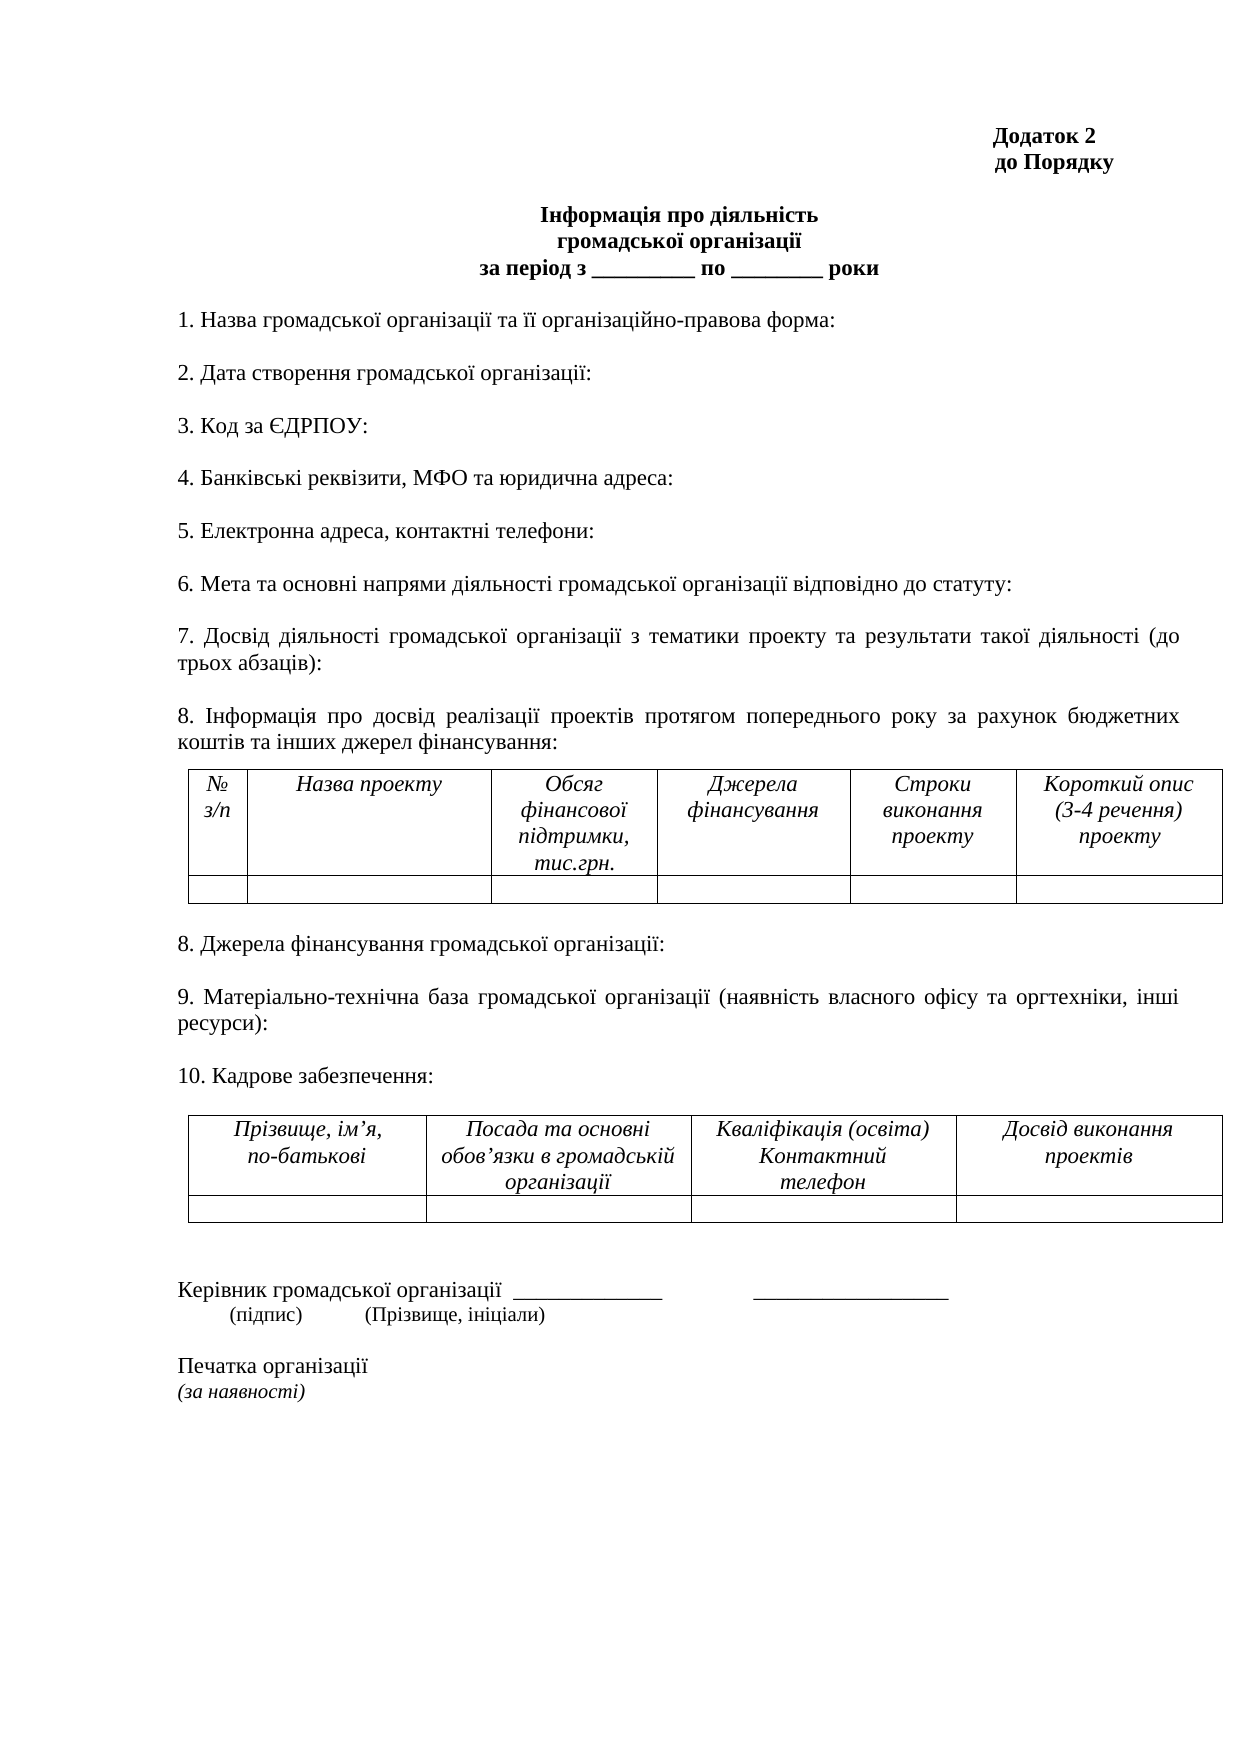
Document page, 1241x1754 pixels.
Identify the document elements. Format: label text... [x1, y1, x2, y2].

table_header Кваліфікація (освіта) Контактний телефон [692, 1116, 956, 1194]
table_header № з/п [189, 770, 247, 875]
table_cell [851, 876, 1016, 903]
text (підпис) (Прізвище, ініціали) [177, 1302, 1181, 1326]
text 9. Матеріально-технічна база громадської організації (наявність власного офісу та оргтехніки, інші ресурси): [177, 983, 1181, 1035]
text до Порядку [852, 148, 1181, 174]
table_cell [427, 1196, 691, 1222]
table_header Назва проекту [248, 770, 491, 875]
table_cell [189, 876, 247, 903]
text Додаток 2 [177, 122, 1181, 148]
text (за наявності) [177, 1379, 1181, 1403]
table_header Досвід виконання проектів [957, 1116, 1222, 1194]
text громадської організації [177, 227, 1181, 254]
text Керівник громадської організації _____________ _________________ [177, 1276, 1181, 1302]
table_cell [692, 1196, 956, 1222]
table_cell [957, 1196, 1222, 1222]
table_cell [1017, 876, 1222, 903]
table_cell [189, 1196, 426, 1222]
text 1. Назва громадської організації та її організаційно-правова форма: [177, 306, 1181, 333]
text 10. Кадрове забезпечення: [177, 1062, 1181, 1088]
text 3. Код за ЄДРПОУ: [177, 412, 1181, 438]
text 6. Мета та основні напрями діяльності громадської організації відповідно до статуту: [177, 570, 1181, 596]
table_header Прізвище, ім’я, по-батькові [189, 1116, 426, 1194]
text 8. Інформація про досвід реалізації проектів протягом попереднього року за рахунок бюджетних коштів та інших джерел фінансування: [177, 702, 1181, 754]
text 2. Дата створення громадської організації: [177, 359, 1181, 385]
table_cell [248, 876, 491, 903]
text 7. Досвід діяльності громадської організації з тематики проекту та результати такої діяльності (до трьох абзаців): [177, 623, 1181, 675]
table_cell [658, 876, 850, 903]
table_header Посада та основні обов’язки в громадській організації [427, 1116, 691, 1194]
text за період з _________ по ________ роки [177, 254, 1181, 280]
text 8. Джерела фінансування громадської організації: [177, 930, 1181, 956]
table_header Короткий опис (3-4 речення) проекту [1017, 770, 1222, 875]
table_header Обсяг фінансової підтримки, тис.грн. [492, 770, 657, 875]
text 5. Електронна адреса, контактні телефони: [177, 517, 1181, 543]
table_cell [492, 876, 657, 903]
table_header Строки виконання проекту [851, 770, 1016, 875]
text 4. Банківські реквізити, МФО та юридична адреса: [177, 464, 1181, 491]
table_header Джерела фінансування [658, 770, 850, 875]
text Печатка організації [177, 1352, 1181, 1379]
text Інформація про діяльність [177, 201, 1181, 227]
